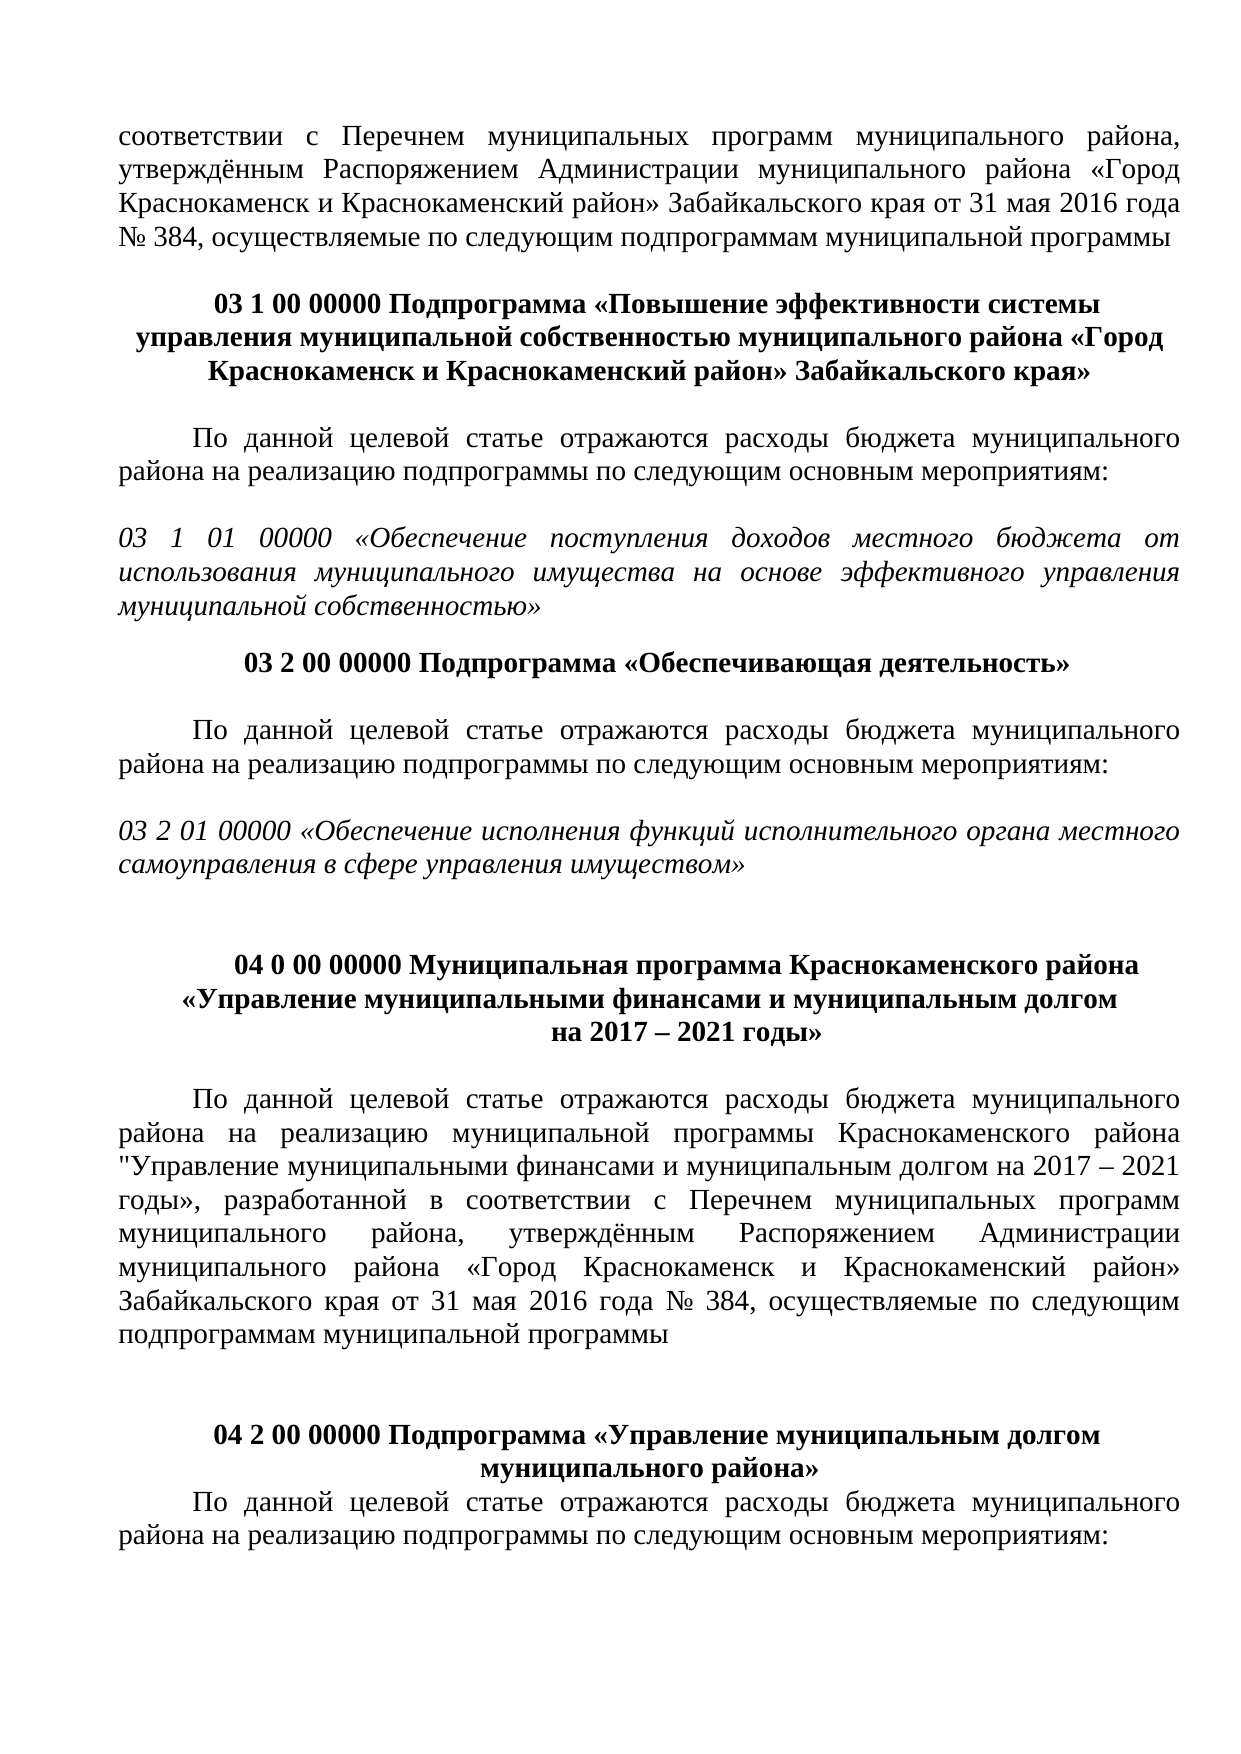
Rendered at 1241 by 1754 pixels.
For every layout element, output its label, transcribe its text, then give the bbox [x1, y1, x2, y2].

text 03 1 01 00000 «Обеспечение поступления доходов местного бюджета от использования муниципального имущества на основе эффективного управления муниципальной собственностью» [118, 521, 1181, 621]
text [118, 118, 1181, 252]
text По данной целевой статье отражаются расходы бюджета муниципального района на реализацию подпрограммы по следующим основным мероприятиям: [118, 712, 1181, 779]
text По данной целевой статье отражаются расходы бюджета муниципального района на реализацию подпрограммы по следующим основным мероприятиям: [118, 1484, 1181, 1551]
text 03 2 01 00000 «Обеспечение исполнения функций исполнительного органа местного самоуправления в сфере управления имуществом» [118, 813, 1181, 880]
text 04 0 00 00000 Муниципальная программа Краснокаменского района «Управление муниципальными финансами и муниципальным долгом [118, 947, 1181, 1014]
text 04 2 00 00000 Подпрограмма «Управление муниципальным долгом муниципального района» [118, 1417, 1181, 1484]
text По данной целевой статье отражаются расходы бюджета муниципального района на реализацию подпрограммы по следующим основным мероприятиям: [118, 420, 1181, 487]
text 03 1 00 00000 Подпрограмма «Повышение эффективности системы управления муниципальной собственностью муниципального района «Город Краснокаменск и Краснокаменский район» Забайкальского края» [118, 286, 1181, 386]
text 03 2 00 00000 Подпрограмма «Обеспечивающая деятельность» [118, 645, 1181, 679]
text на 2017 – 2021 годы» [118, 1014, 1181, 1048]
text По данной целевой статье отражаются расходы бюджета муниципального района на реализацию муниципальной программы Краснокаменского района "Управление муниципальными финансами и муниципальным долгом на 2017 – 2021 годы», разработанной в соответствии с Перечнем муниципальных программ муниципального района, утверждённым Распоряжением Администрации муниципального района «Город Краснокаменск и Краснокаменский район» Забайкальского края от 31 мая 2016 года № 384, осуществляемые по следующим подпрограммам муниципальной программы [118, 1081, 1181, 1350]
